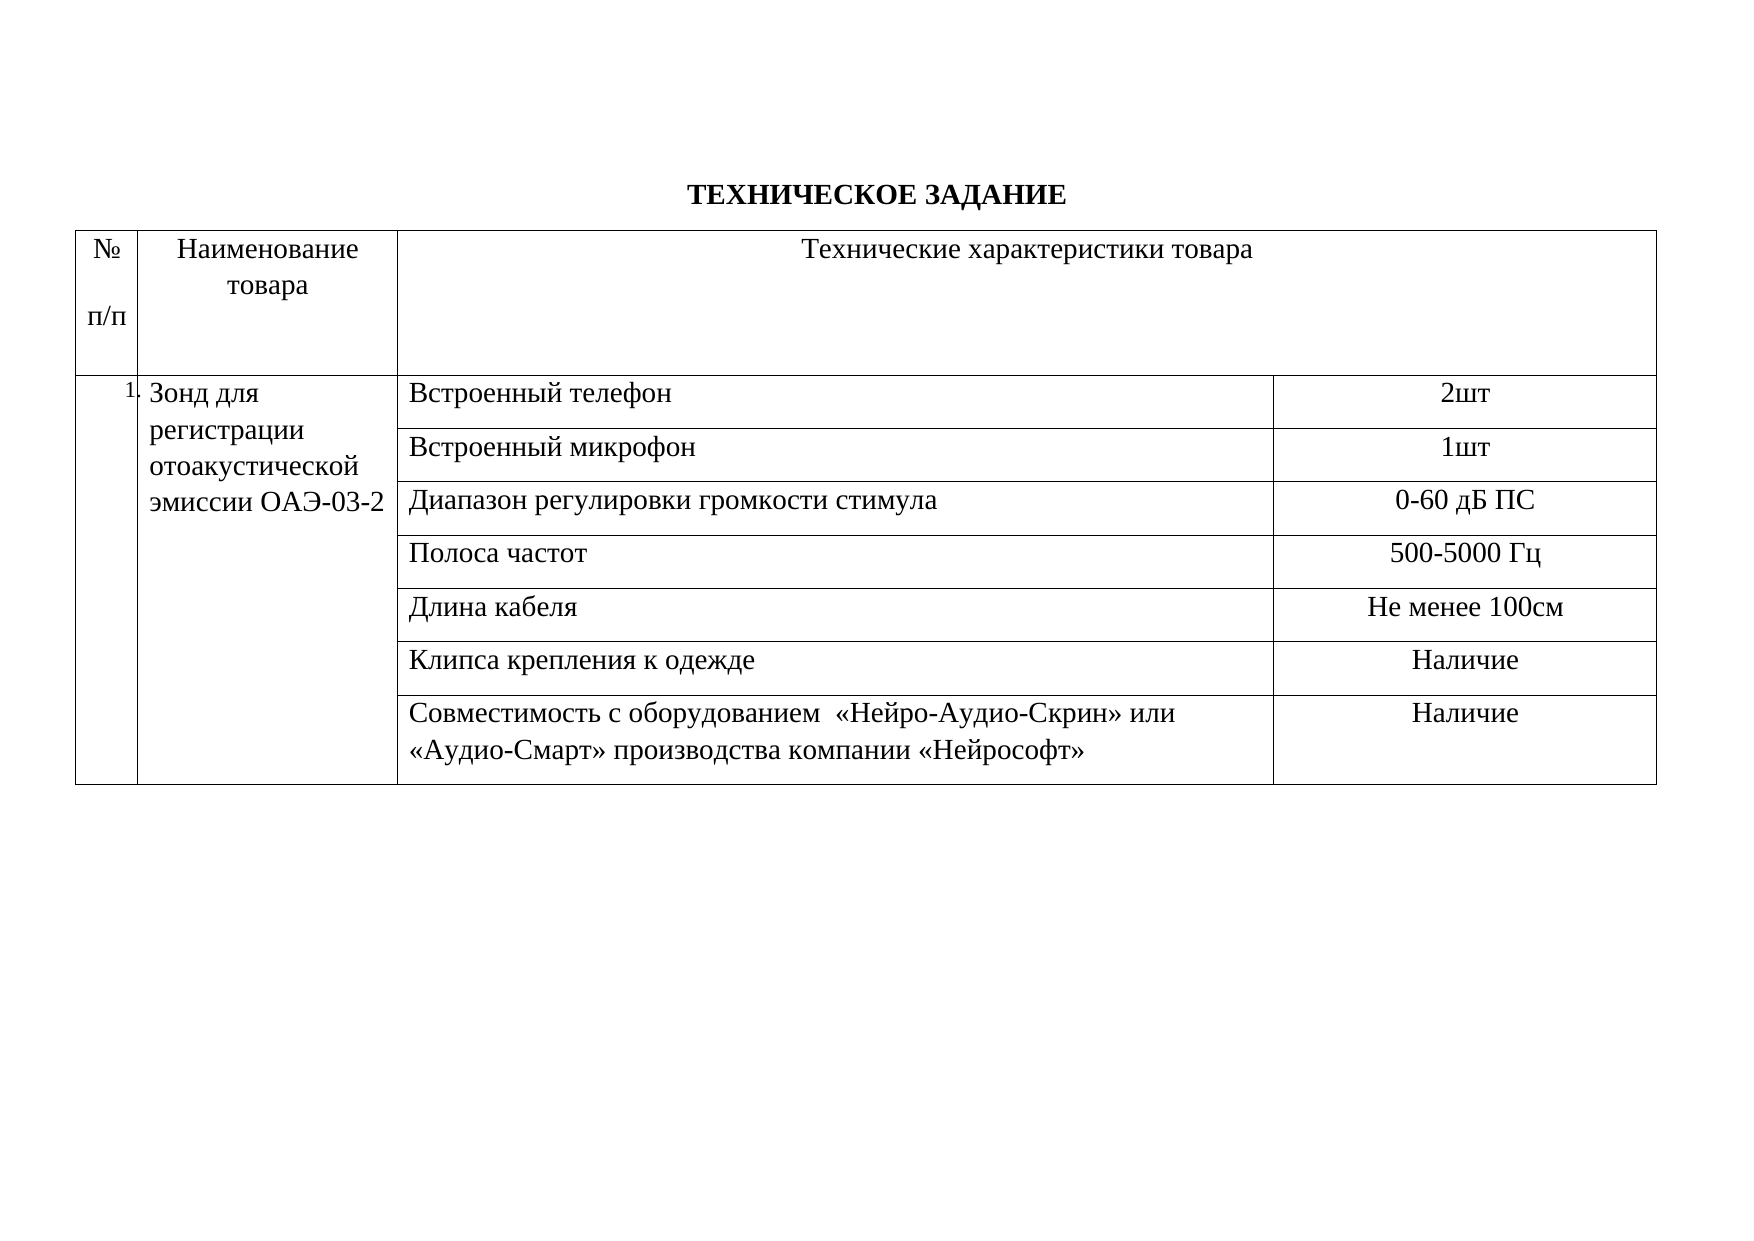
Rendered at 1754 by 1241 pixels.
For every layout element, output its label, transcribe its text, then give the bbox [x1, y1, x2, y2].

table_cell 2шт [1274, 376, 1656, 428]
text ТЕХНИЧЕСКОЕ ЗАДАНИЕ [118, 177, 1636, 211]
table_cell Клипса крепления к одежде [398, 642, 1273, 694]
table_cell Длина кабеля [398, 589, 1273, 641]
table_cell 500-5000 Гц [1274, 536, 1656, 588]
table_header №п/п [76, 231, 137, 374]
table_cell Встроенный телефон [398, 376, 1273, 428]
table_cell [76, 376, 137, 784]
table_cell Наличие [1274, 696, 1656, 784]
table_cell Совместимость с оборудованием «Нейро-Аудио-Скрин» или «Аудио-Смарт» производства компании «Нейрософт» [398, 696, 1273, 784]
table_header Технические характеристики товара [398, 231, 1656, 374]
table_cell Зонд для регистрации отоакустической эмиссии ОАЭ-03-2 [138, 376, 397, 784]
table_cell Полоса частот [398, 536, 1273, 588]
table_cell Встроенный микрофон [398, 429, 1273, 481]
table_cell Наличие [1274, 642, 1656, 694]
table_cell 0-60 дБ ПС [1274, 482, 1656, 534]
table_cell 1шт [1274, 429, 1656, 481]
table_cell Диапазон регулировки громкости стимула [398, 482, 1273, 534]
table_cell Не менее 100см [1274, 589, 1656, 641]
table_header Наименование товара [138, 231, 397, 374]
